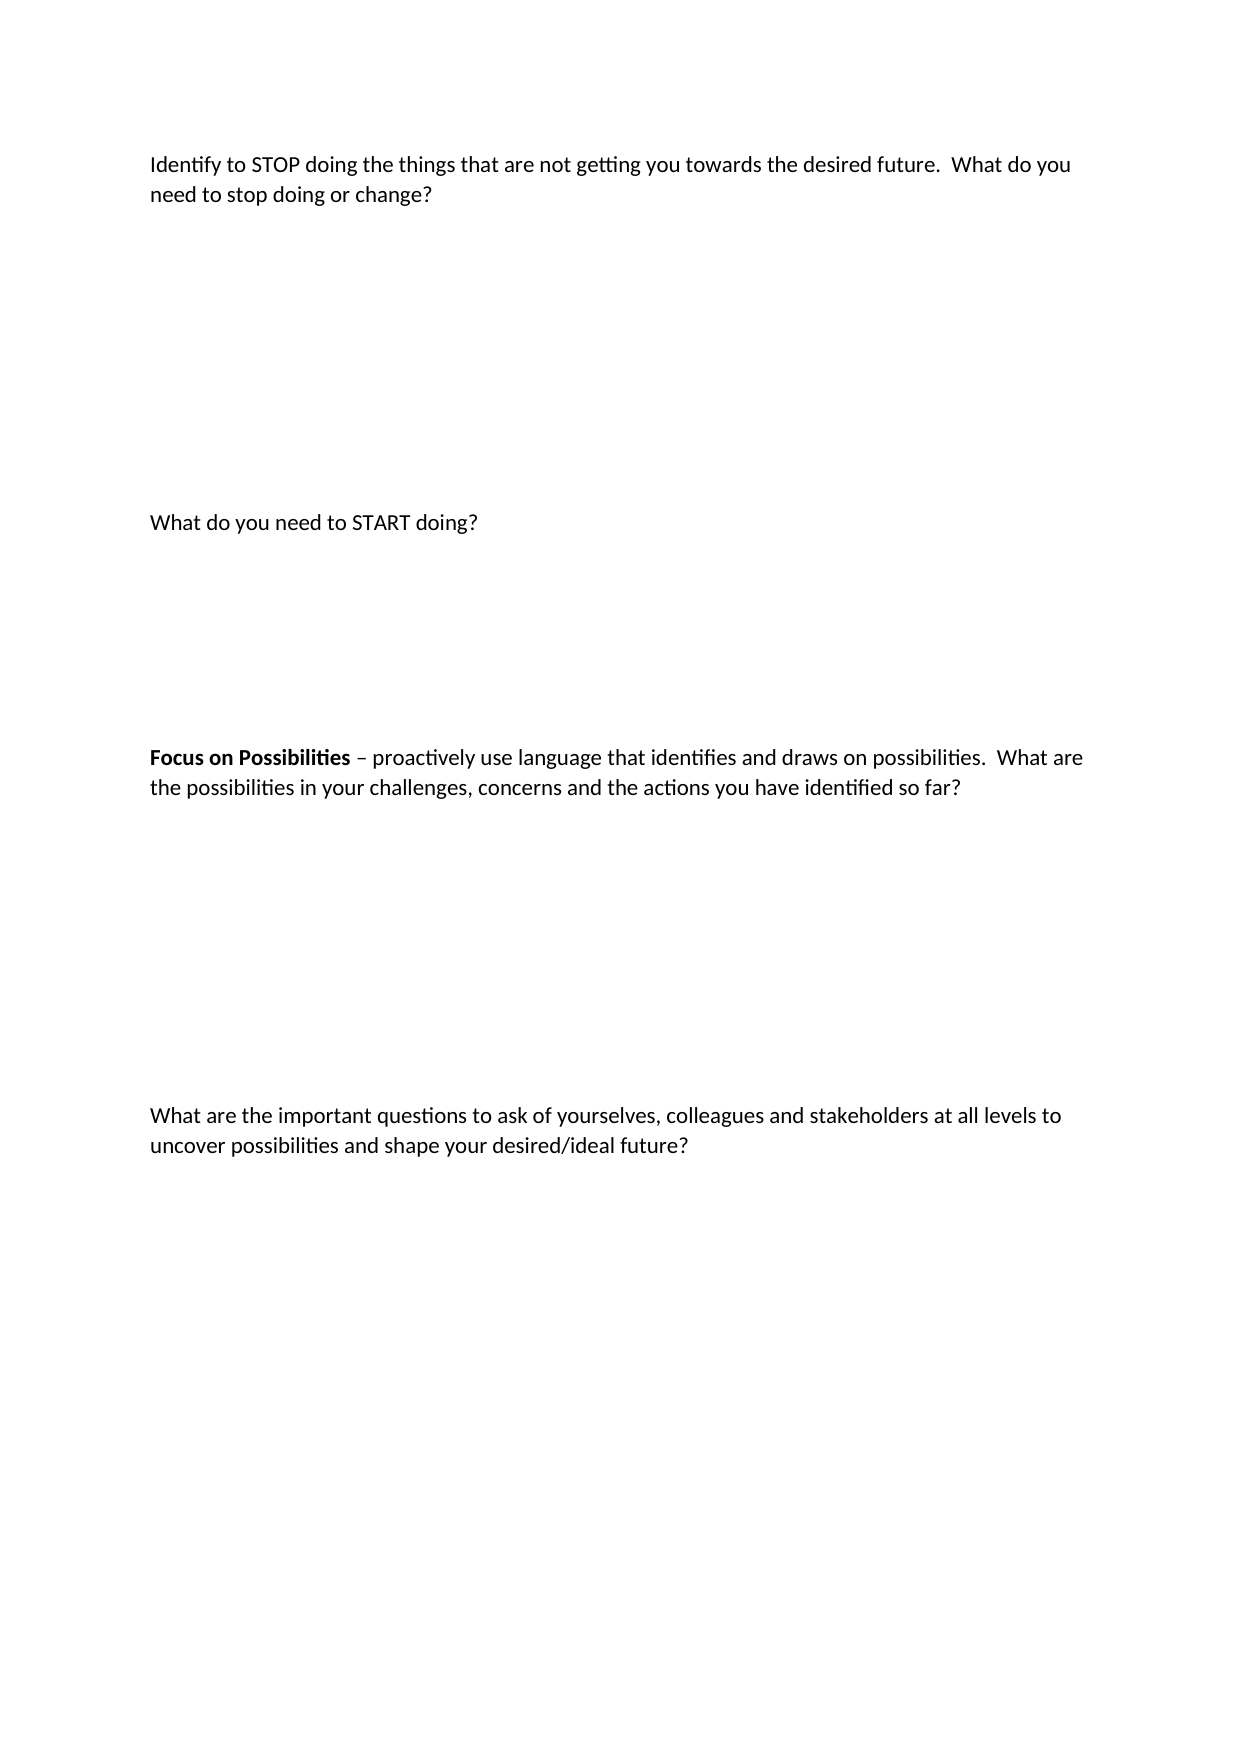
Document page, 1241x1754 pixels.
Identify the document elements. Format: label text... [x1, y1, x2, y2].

text Identify to STOP doing the things that are not getting you towards the desired future. What do you need to stop doing or change? [150, 150, 1090, 208]
text Focus on Possibilities – proactively use language that identifies and draws on possibilities. What are the possibilities in your challenges, concerns and the actions you have identified so far? [150, 743, 1090, 801]
text What are the important questions to ask of yourselves, colleagues and stakeholders at all levels to uncover possibilities and shape your desired/ideal future? [150, 1101, 1090, 1159]
text What do you need to START doing? [150, 508, 1090, 536]
